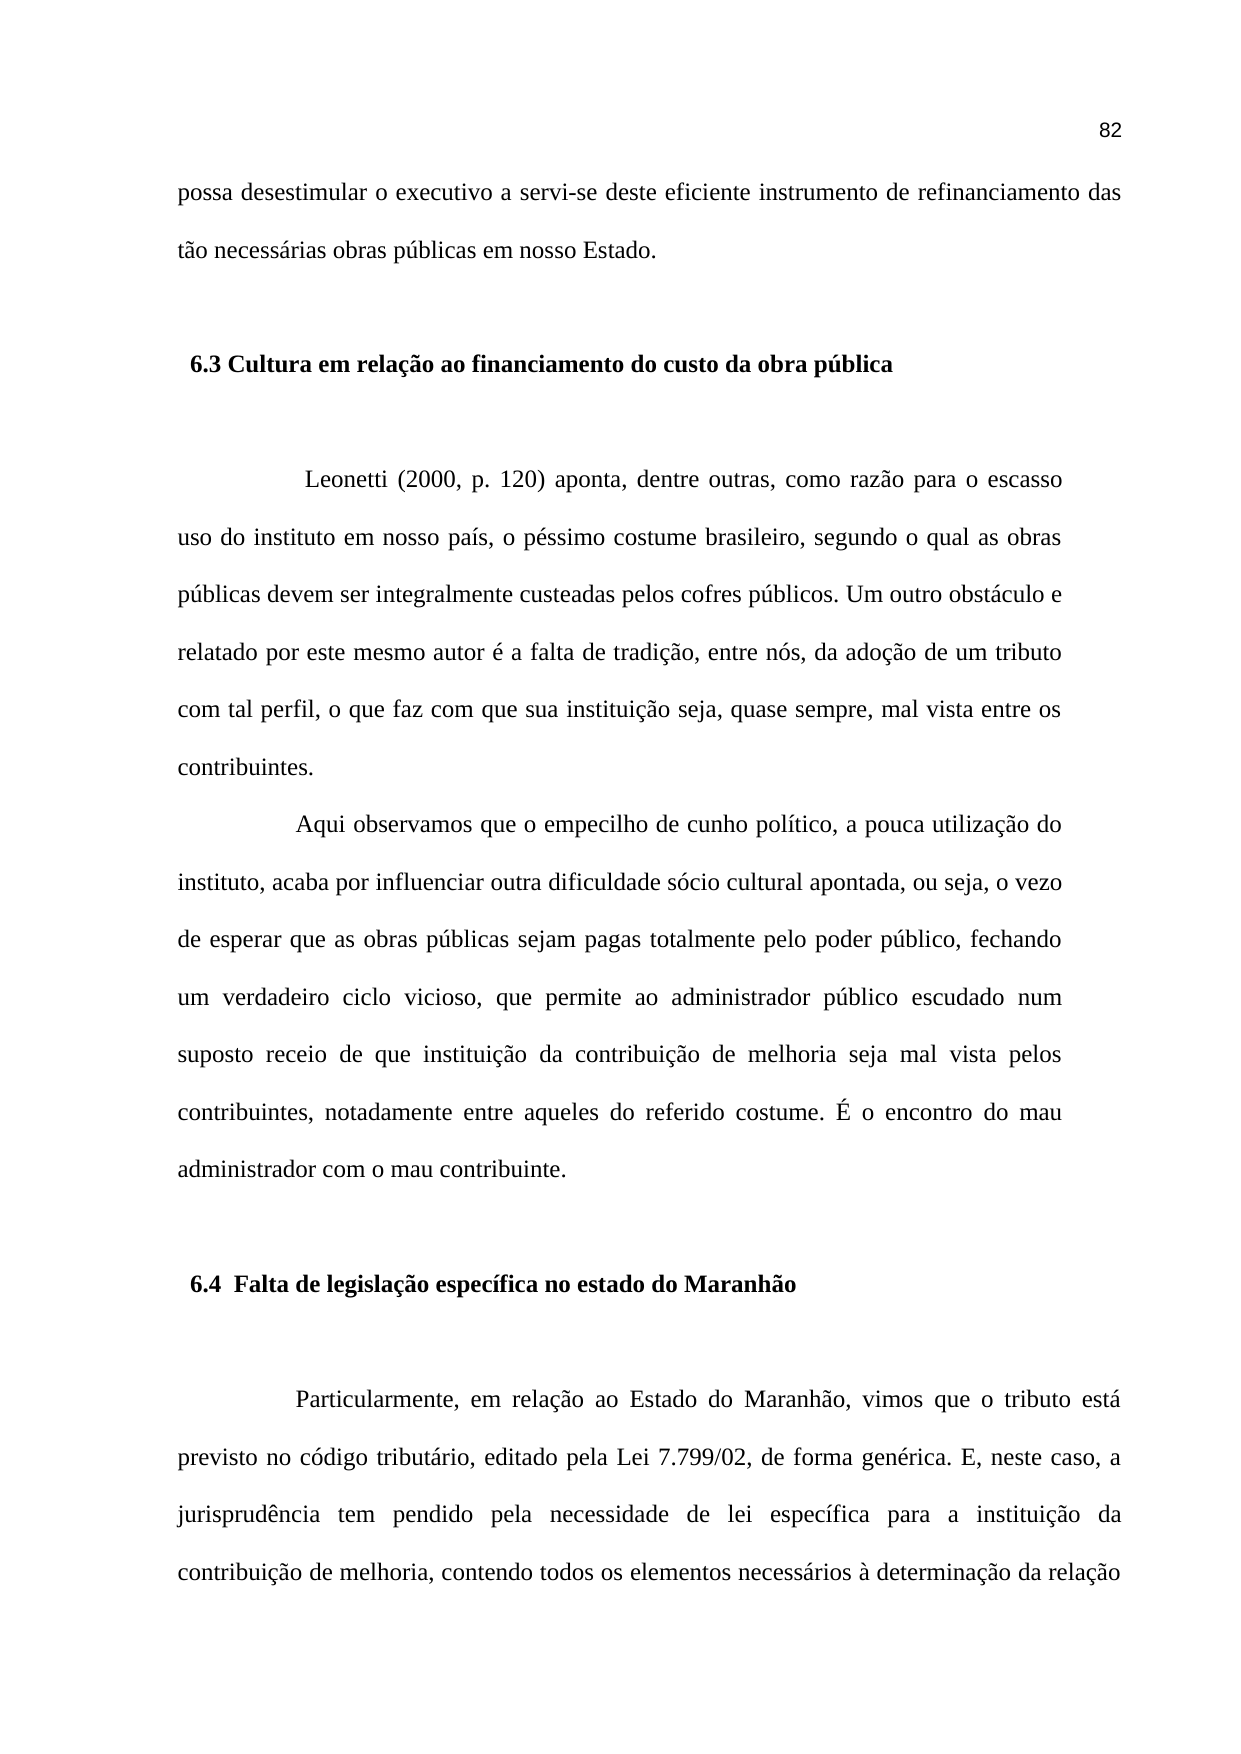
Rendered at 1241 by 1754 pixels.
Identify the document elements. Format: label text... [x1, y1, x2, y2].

text 6.3 Cultura em relação ao financiamento do custo da obra pública [177, 349, 1063, 378]
text Leonetti (2000, p. 120) aponta, dentre outras, como razão para o escasso uso do instituto em nosso país, o péssimo costume brasileiro, segundo o qual as obras públicas devem ser integralmente custeadas pelos cofres públicos. Um outro obstáculo e relatado por este mesmo autor é a falta de tradição, entre nós, da adoção de um tributo com tal perfil, o que faz com que sua instituição seja, quase sempre, mal vista entre os contribuintes. [177, 464, 1063, 780]
text Aqui observamos que o empecilho de cunho político, a pouca utilização do instituto, acaba por influenciar outra dificuldade sócio cultural apontada, ou seja, o vezo de esperar que as obras públicas sejam pagas totalmente pelo poder público, fechando um verdadeiro ciclo vicioso, que permite ao administrador público escudado num suposto receio de que instituição da contribuição de melhoria seja mal vista pelos contribuintes, notadamente entre aqueles do referido costume. É o encontro do mau administrador com o mau contribuinte. [177, 809, 1063, 1183]
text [177, 177, 1122, 263]
list Falta de legislação específica no estado do Maranhão [190, 1269, 1063, 1298]
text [177, 1384, 1122, 1585]
